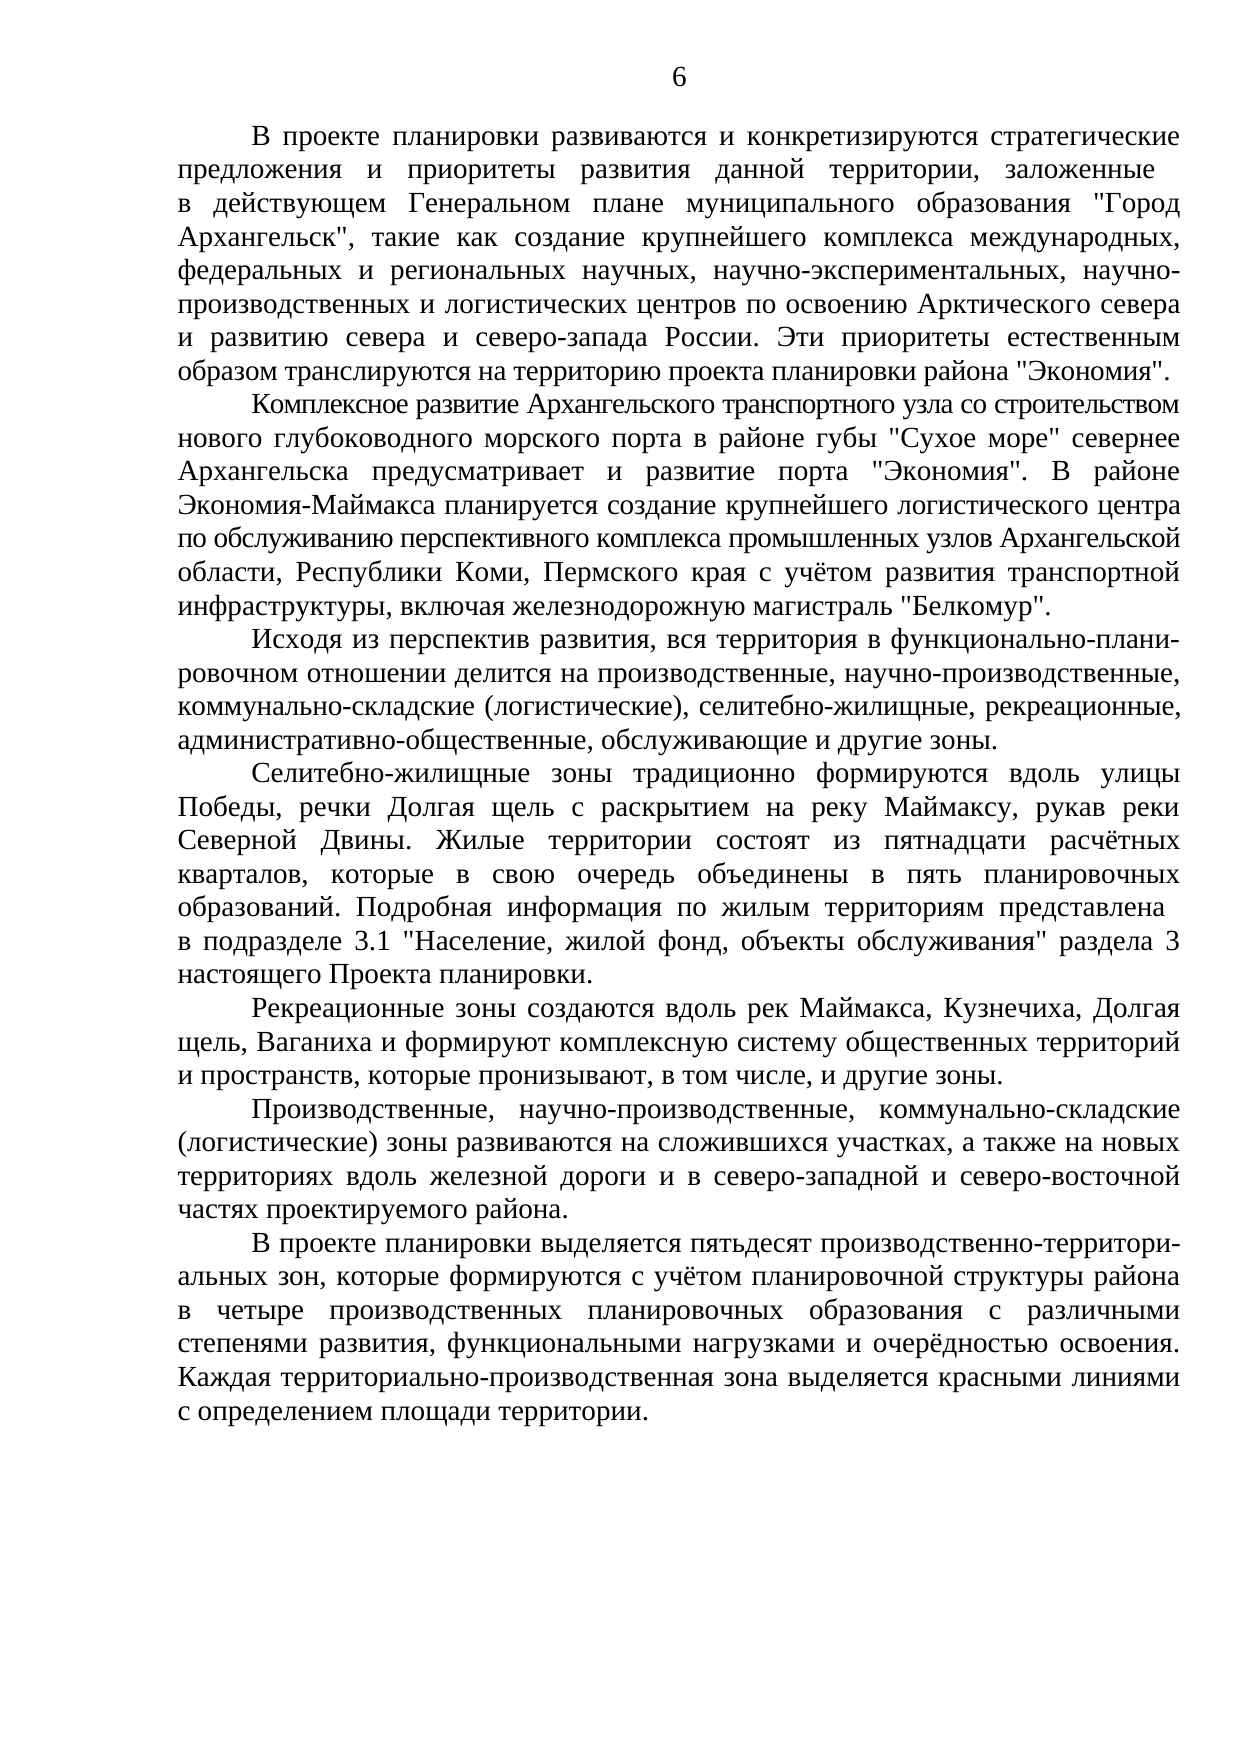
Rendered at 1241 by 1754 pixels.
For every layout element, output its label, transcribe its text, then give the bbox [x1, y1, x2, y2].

text Исходя из перспектив развития, вся территория в функционально-плани-ровочном отношении делится на производственные, научно-производственные, коммунально-складские (логистические), селитебно-жилищные, рекреационные, административно-общественные, обслуживающие и другие зоны. [177, 621, 1181, 755]
text В проекте планировки выделяется пятьдесят производственно-территори-альных зон, которые формируются с учётом планировочной структуры района в четыре производственных планировочных образования с различными степенями развития, функциональными нагрузками и очерёдностью освоения. Каждая территориально-производственная зона выделяется красными линиями с определением площади территории. [177, 1225, 1181, 1426]
text Рекреационные зоны создаются вдоль рек Маймакса, Кузнечиха, Долгая щель, Ваганиха и формируют комплексную систему общественных территорий и пространств, которые пронизывают, в том числе, и другие зоны. [177, 990, 1181, 1091]
text Производственные, научно-производственные, коммунально-складские (логистические) зоны развиваются на сложившихся участках, а также на новых территориях вдоль железной дороги и в северо-западной и северо-восточной частях проектируемого района. [177, 1091, 1181, 1225]
text Селитебно-жилищные зоны традиционно формируются вдоль улицы Победы, речки Долгая щель с раскрытием на реку Маймаксу, рукав реки Северной Двины. Жилые территории состоят из пятнадцати расчётных кварталов, которые в свою очередь объединены в пять планировочных образований. Подробная информация по жилым территориям представлена в подразделе 3.1 "Население, жилой фонд, объекты обслуживания" раздела 3 настоящего Проекта планировки. [177, 755, 1181, 990]
text Комплексное развитие Архангельского транспортного узла со строительством нового глубоководного морского порта в районе губы "Сухое море" севернее Архангельска предусматривает и развитие порта "Экономия". В районе Экономия-Маймакса планируется создание крупнейшего логистического центра по обслуживанию перспективного комплекса промышленных узлов Архангельской области, Республики Коми, Пермского края с учётом развития транспортной инфраструктуры, включая железнодорожную магистраль "Белкомур". [177, 386, 1181, 621]
text В проекте планировки развиваются и конкретизируются стратегические предложения и приоритеты развития данной территории, заложенные в действующем Генеральном плане муниципального образования "Город Архангельск", такие как создание крупнейшего комплекса международных, федеральных и региональных научных, научно-экспериментальных, научно-производственных и логистических центров по освоению Арктического севера и развитию севера и северо-запада России. Эти приоритеты естественным образом транслируются на территорию проекта планировки района "Экономия". [177, 118, 1181, 386]
